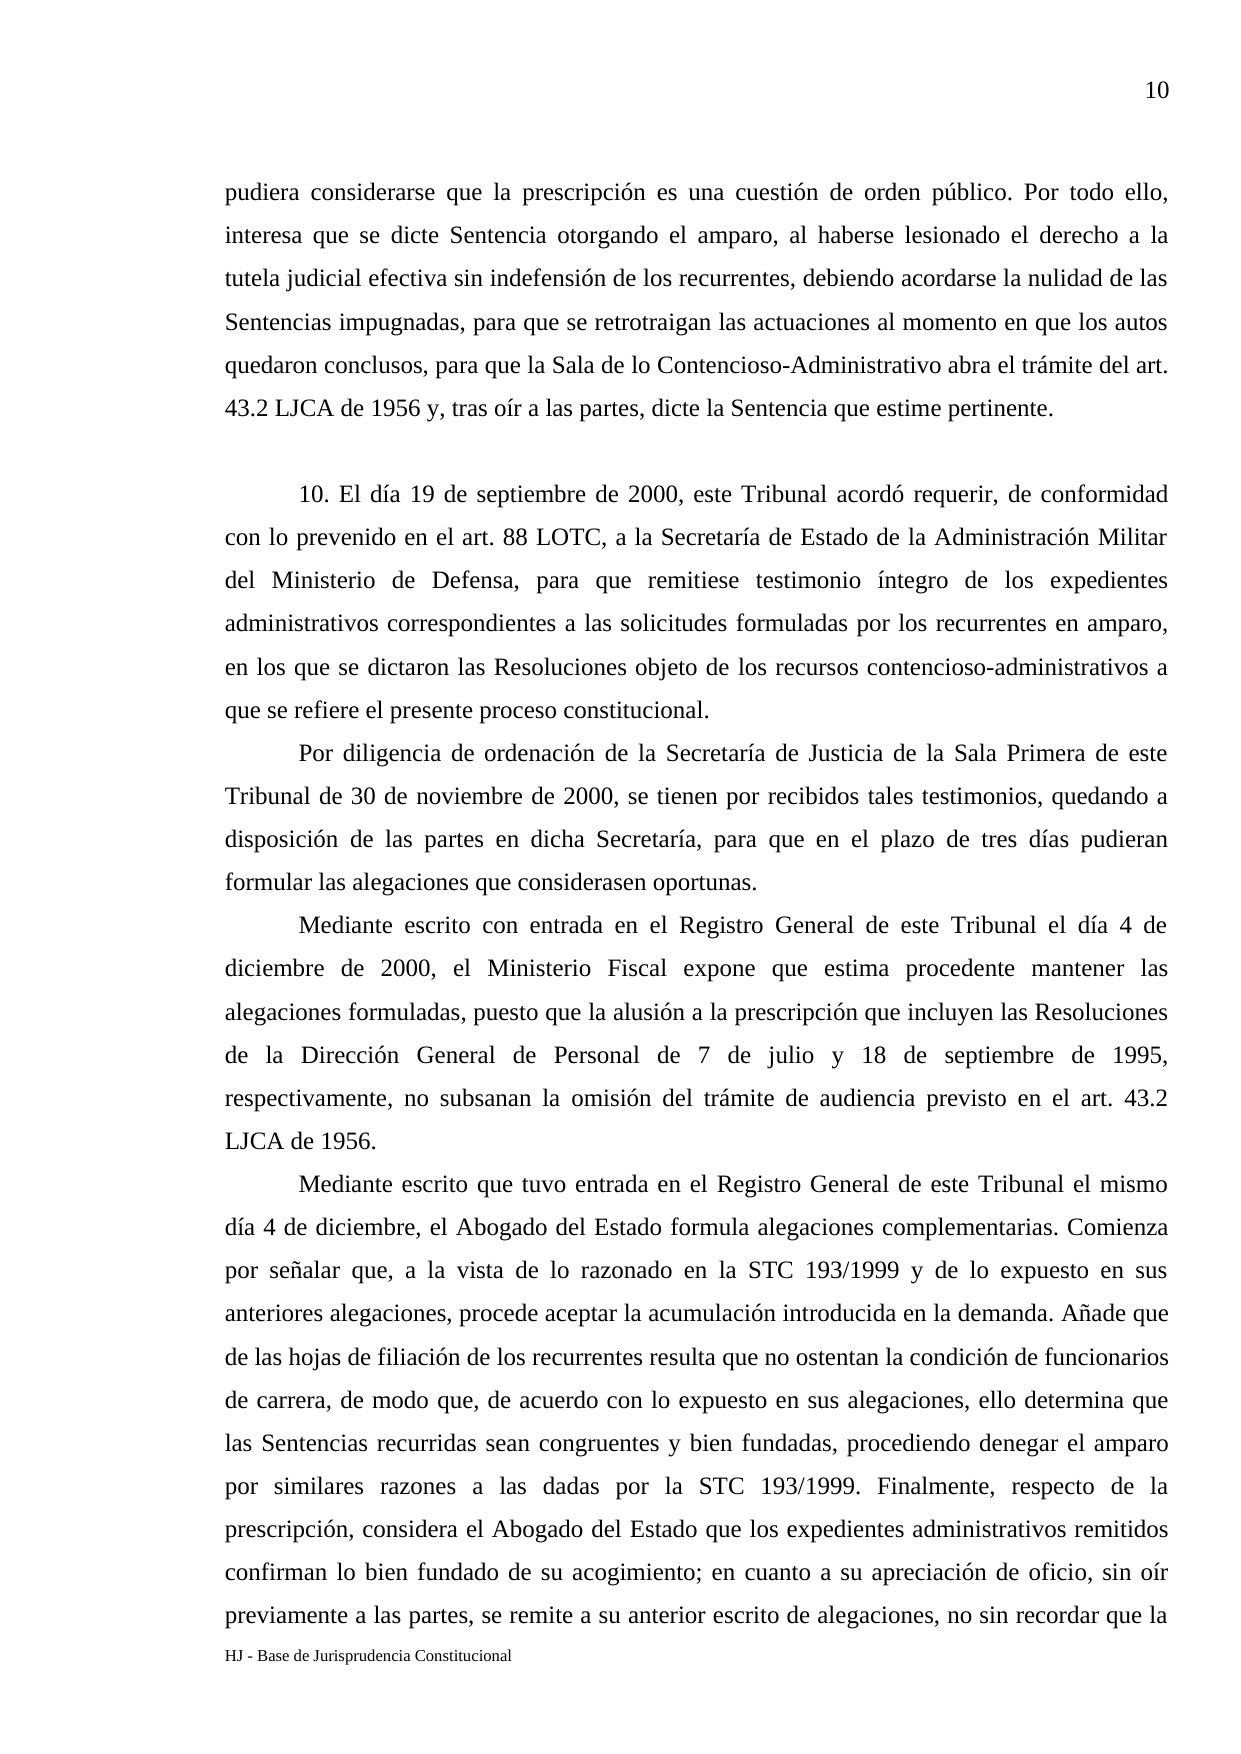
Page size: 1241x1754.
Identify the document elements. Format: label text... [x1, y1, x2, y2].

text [224, 1169, 1169, 1629]
text Mediante escrito con entrada en el Registro General de este Tribunal el día 4 de diciembre de 2000, el Ministerio Fiscal expone que estima procedente mantener las alegaciones formuladas, puesto que la alusión a la prescripción que incluyen las Resoluciones de la Dirección General de Personal de 7 de julio y 18 de septiembre de 1995, respectivamente, no subsanan la omisión del trámite de audiencia previsto en el art. 43.2 LJCA de 1956. [224, 910, 1169, 1155]
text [224, 177, 1169, 422]
text 10. El día 19 de septiembre de 2000, este Tribunal acordó requerir, de conformidad con lo prevenido en el art. 88 LOTC, a la Secretaría de Estado de la Administración Militar del Ministerio de Defensa, para que remitiese testimonio íntegro de los expedientes administrativos correspondientes a las solicitudes formuladas por los recurrentes en amparo, en los que se dictaron las Resoluciones objeto de los recursos contencioso-administrativos a que se refiere el presente proceso constitucional. [224, 479, 1169, 723]
text Por diligencia de ordenación de la Secretaría de Justicia de la Sala Primera de este Tribunal de 30 de noviembre de 2000, se tienen por recibidos tales testimonios, quedando a disposición de las partes en dicha Secretaría, para que en el plazo de tres días pudieran formular las alegaciones que considerasen oportunas. [224, 738, 1169, 896]
